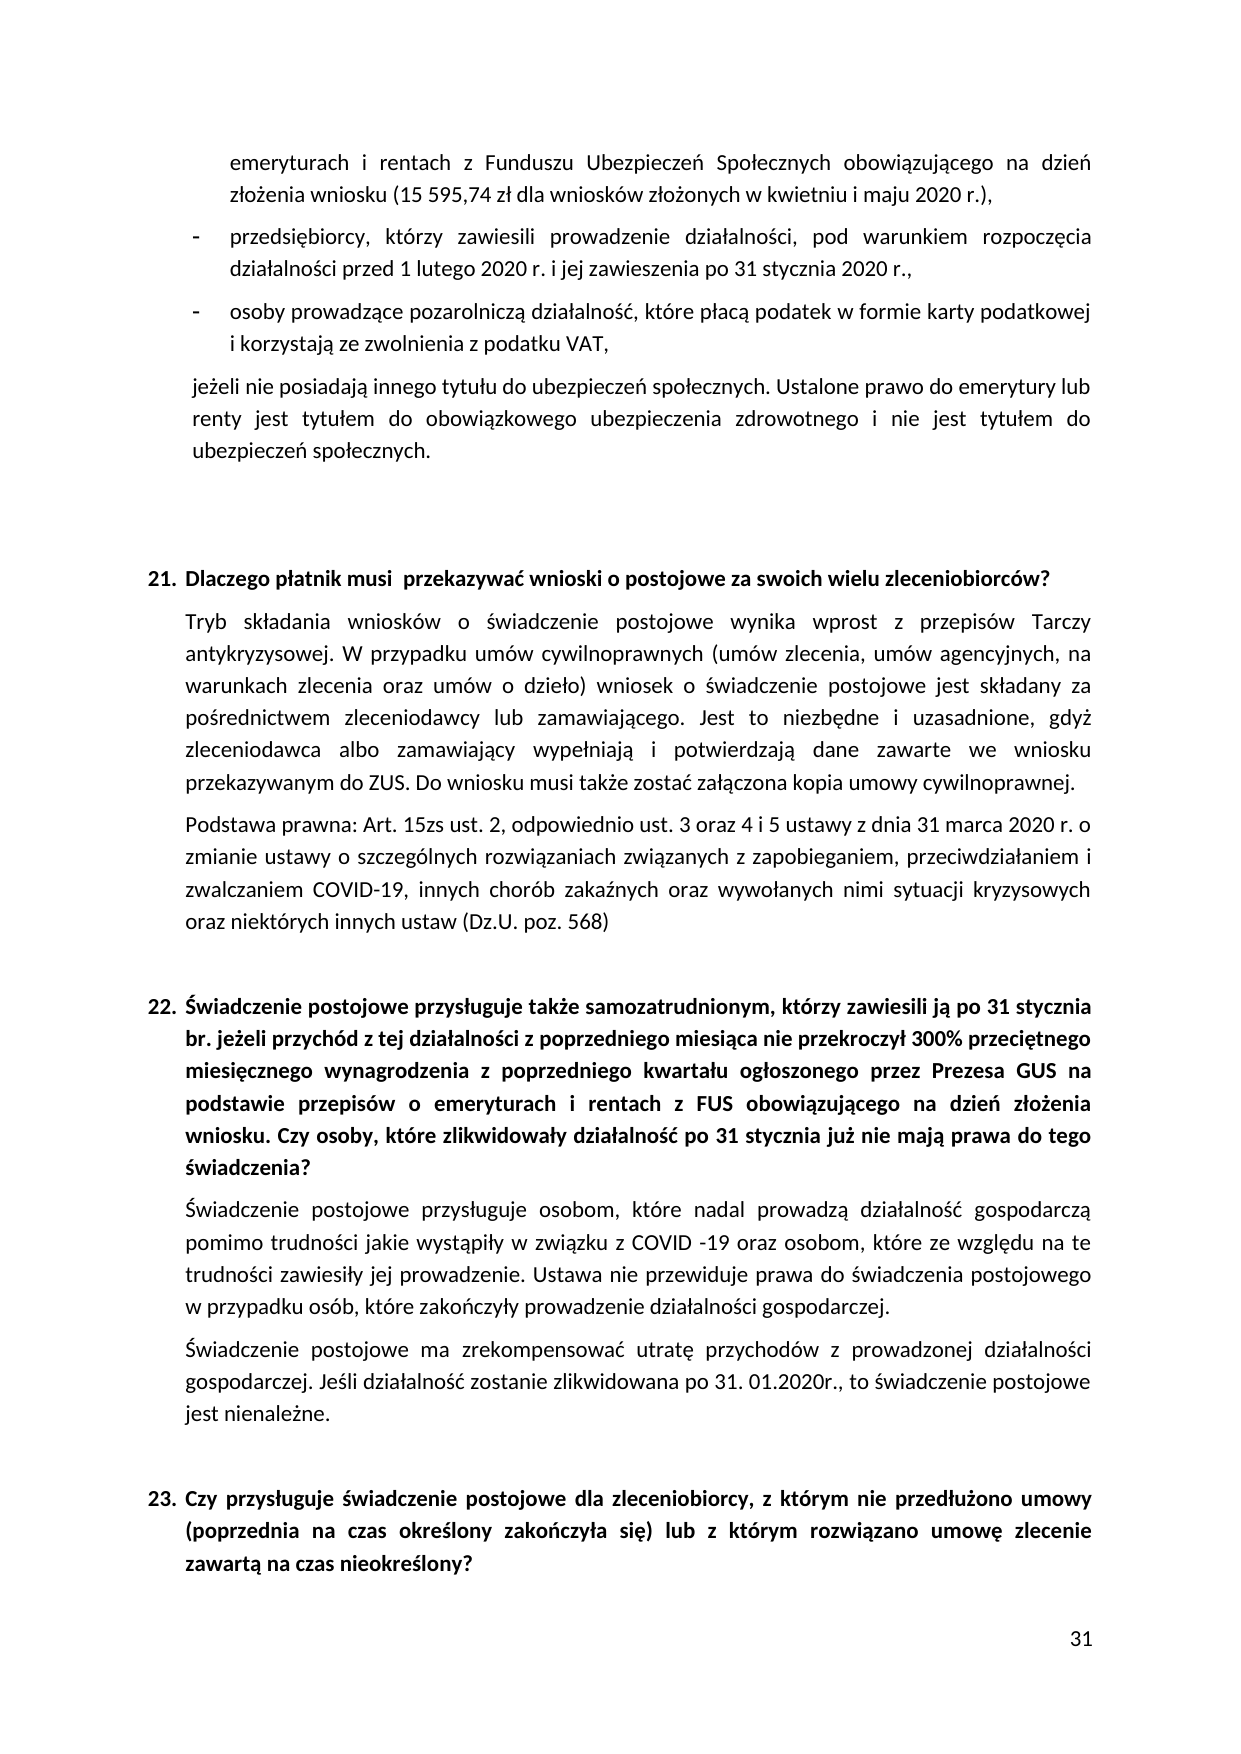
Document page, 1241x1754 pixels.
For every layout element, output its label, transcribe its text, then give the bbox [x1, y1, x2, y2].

list Czy przysługuje świadczenie postojowe dla zleceniobiorcy, z którym nie przedłużono umowy (poprzednia na czas określony zakończyła się) lub z którym rozwiązano umowę zlecenie zawartą na czas nieokreślony? [148, 1484, 1093, 1577]
list osoby prowadzące pozarolniczą działalność, które płacą podatek w formie karty podatkowej i korzystają ze zwolnienia z podatku VAT, [192, 297, 1093, 357]
list Świadczenie postojowe przysługuje osobom, które nadal prowadzą działalność gospodarczą pomimo trudności jakie wystąpiły w związku z COVID -19 oraz osobom, które ze względu na te trudności zawiesiły jej prowadzenie. Ustawa nie przewiduje prawa do świadczenia postojowego w przypadku osób, które zakończyły prowadzenie działalności gospodarczej. [185, 1196, 1093, 1320]
list Dlaczego płatnik musi przekazywać wnioski o postojowe za swoich wielu zleceniobiorców? [148, 564, 1093, 592]
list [185, 148, 1093, 208]
list Świadczenie postojowe przysługuje także samozatrudnionym, którzy zawiesili ją po 31 stycznia br. jeżeli przychód z tej działalności z poprzedniego miesiąca nie przekroczył 300% przeciętnego miesięcznego wynagrodzenia z poprzedniego kwartału ogłoszonego przez Prezesa GUS na podstawie przepisów o emeryturach i rentach z FUS obowiązującego na dzień złożenia wniosku. Czy osoby, które zlikwidowały działalność po 31 stycznia już nie mają prawa do tego świadczenia? [148, 992, 1093, 1181]
text Świadczenie postojowe ma zrekompensować utratę przychodów z prowadzonej działalności gospodarczej. Jeśli działalność zostanie zlikwidowana po 31. 01.2020r., to świadczenie postojowe jest nienależne. [185, 1335, 1093, 1427]
text Podstawa prawna: Art. 15zs ust. 2, odpowiednio ust. 3 oraz 4 i 5 ustawy z dnia 31 marca 2020 r. o zmianie ustawy o szczególnych rozwiązaniach związanych z zapobieganiem, przeciwdziałaniem i zwalczaniem COVID-19, innych chorób zakaźnych oraz wywołanych nimi sytuacji kryzysowych oraz niektórych innych ustaw (Dz.U. poz. 568) [185, 810, 1093, 935]
text Tryb składania wniosków o świadczenie postojowe wynika wprost z przepisów Tarczy antykryzysowej. W przypadku umów cywilnoprawnych (umów zlecenia, umów agencyjnych, na warunkach zlecenia oraz umów o dzieło) wniosek o świadczenie postojowe jest składany za pośrednictwem zleceniodawcy lub zamawiającego. Jest to niezbędne i uzasadnione, gdyż zleceniodawca albo zamawiający wypełniają i potwierdzają dane zawarte we wniosku przekazywanym do ZUS. Do wniosku musi także zostać załączona kopia umowy cywilnoprawnej. [185, 607, 1093, 796]
text jeżeli nie posiadają innego tytułu do ubezpieczeń społecznych. Ustalone prawo do emerytury lub renty jest tytułem do obowiązkowego ubezpieczenia zdrowotnego i nie jest tytułem do ubezpieczeń społecznych. [192, 372, 1093, 464]
list przedsiębiorcy, którzy zawiesili prowadzenie działalności, pod warunkiem rozpoczęcia działalności przed 1 lutego 2020 r. i jej zawieszenia po 31 stycznia 2020 r., [192, 222, 1093, 283]
